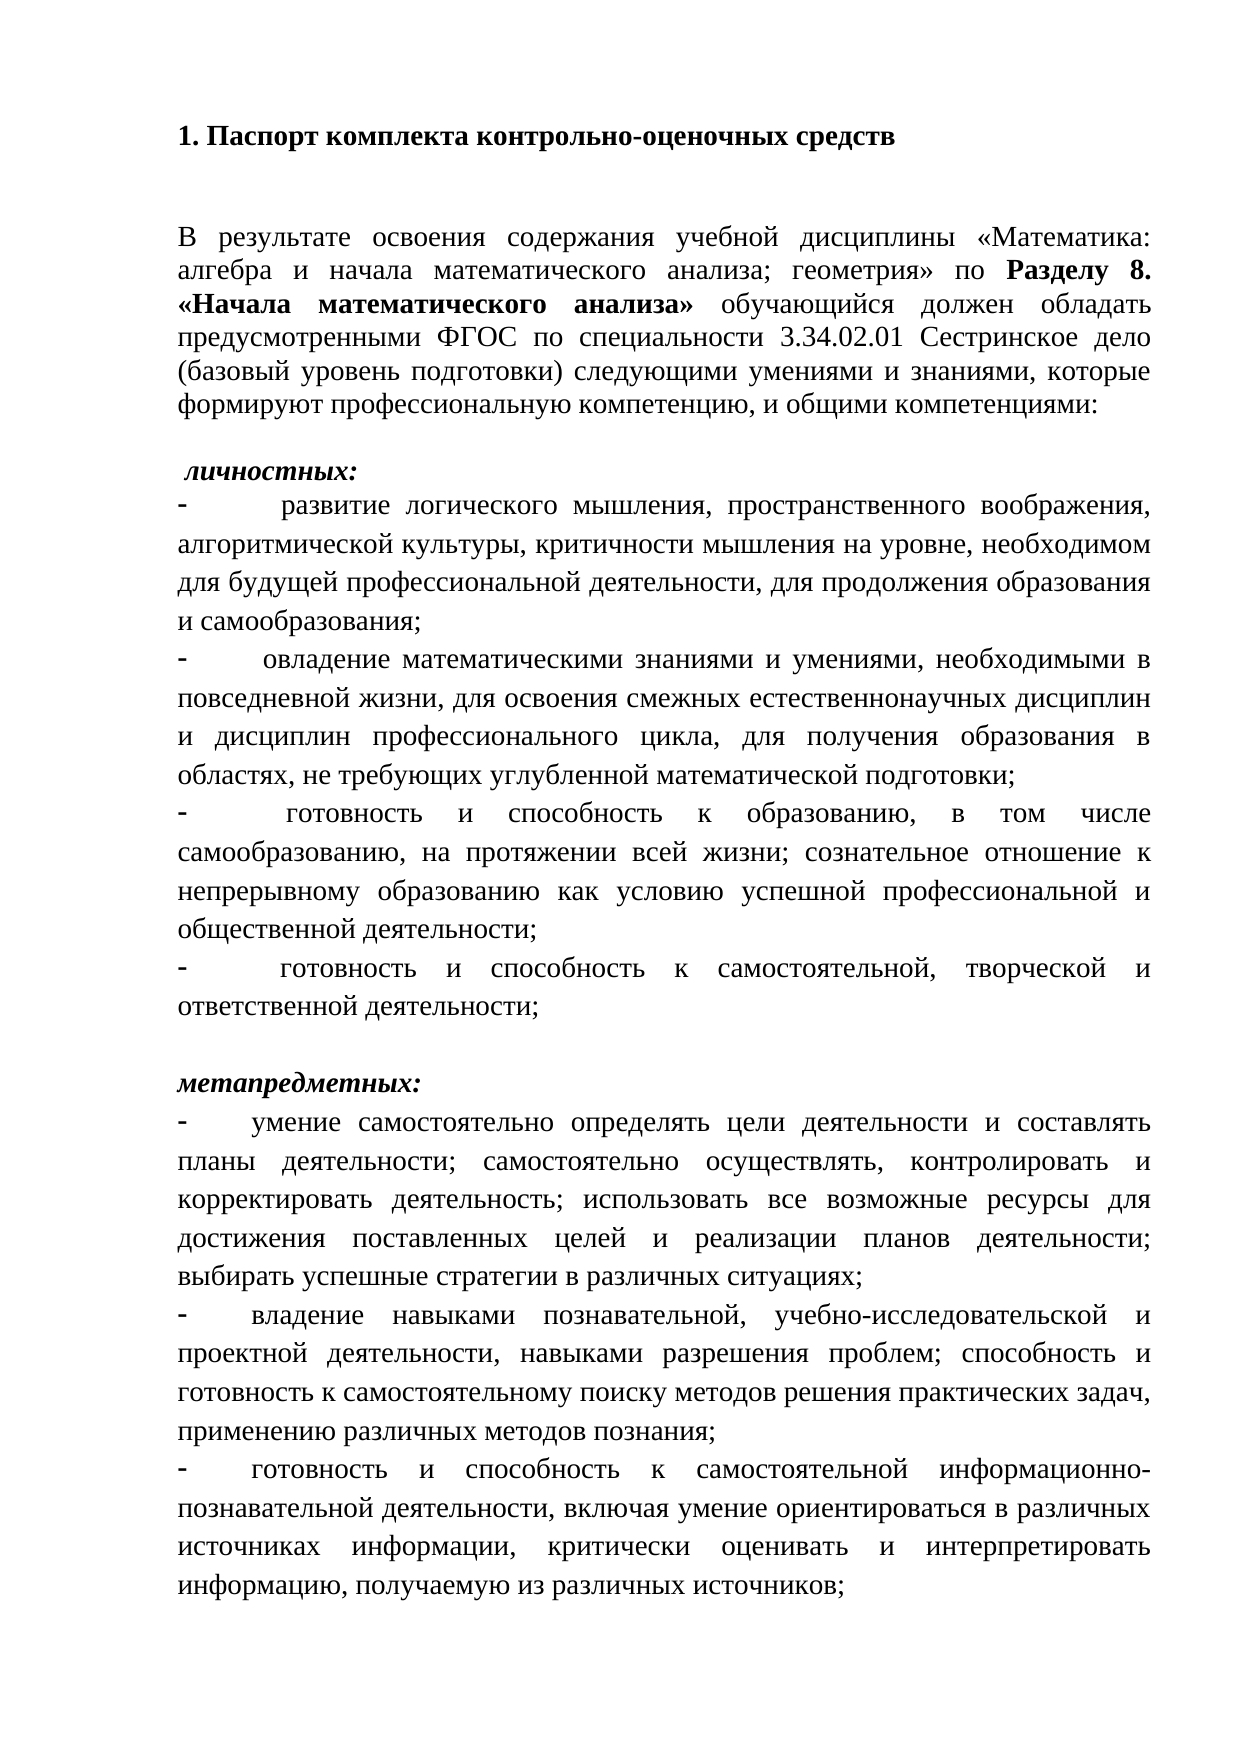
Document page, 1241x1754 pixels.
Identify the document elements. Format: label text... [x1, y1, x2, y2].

list готовность и способность к образованию, в том числе самообразованию, на протяжении всей жизни; сознательное отношение к непрерывному образованию как условию успешной профессиональной и общественной деятельности; [177, 796, 1152, 945]
list готовность и способность к самостоятельной информационно-познавательной деятельности, включая умение ориентироваться в различных источниках информации, критически оценивать и интерпретировать информацию, получаемую из различных источников; [177, 1451, 1152, 1601]
list готовность и способность к самостоятельной, творческой и ответственной деятельности; [177, 950, 1152, 1022]
text личностных: [177, 453, 1152, 487]
list развитие логического мышления, пространственного воображения, алгоритмической культуры, критичности мышления на уровне, необходимом для будущей профессиональной деятельности, для продолжения образования и самообразования; [177, 487, 1152, 636]
text В результате освоения содержания учебной дисциплины «Математика: алгебра и начала математического анализа; геометрия» по Разделу 8. «Начала математического анализа» обучающийся должен обладать предусмотренными ФГОС по специальности 3.34.02.01 Сестринское дело (базовый уровень подготовки) следующими умениями и знаниями, которые формируют профессиональную компетенцию, и общими компетенциями: [177, 219, 1152, 420]
list владение навыками познавательной, учебно-исследовательской и проектной деятельности, навыками разрешения проблем; способность и готовность к самостоятельному поиску методов решения практических задач, применению различных методов познания; [177, 1297, 1152, 1446]
list овладение математическими знаниями и умениями, необходимыми в повседневной жизни, для освоения смежных естественнонаучных дисциплин и дисциплин профессионального цикла, для получения образования в областях, не требующих углубленной математической подготовки; [177, 641, 1152, 791]
list умение самостоятельно определять цели деятельности и составлять планы деятельности; самостоятельно осуществлять, контролировать и корректировать деятельность; использовать все возможные ресурсы для достижения поставленных целей и реализации планов деятельности; выбирать успешные стратегии в различных ситуациях; [177, 1104, 1152, 1292]
text 1. Паспорт комплекта контрольно-оценочных средств [177, 118, 1152, 152]
text метапредметных: [177, 1066, 1152, 1099]
